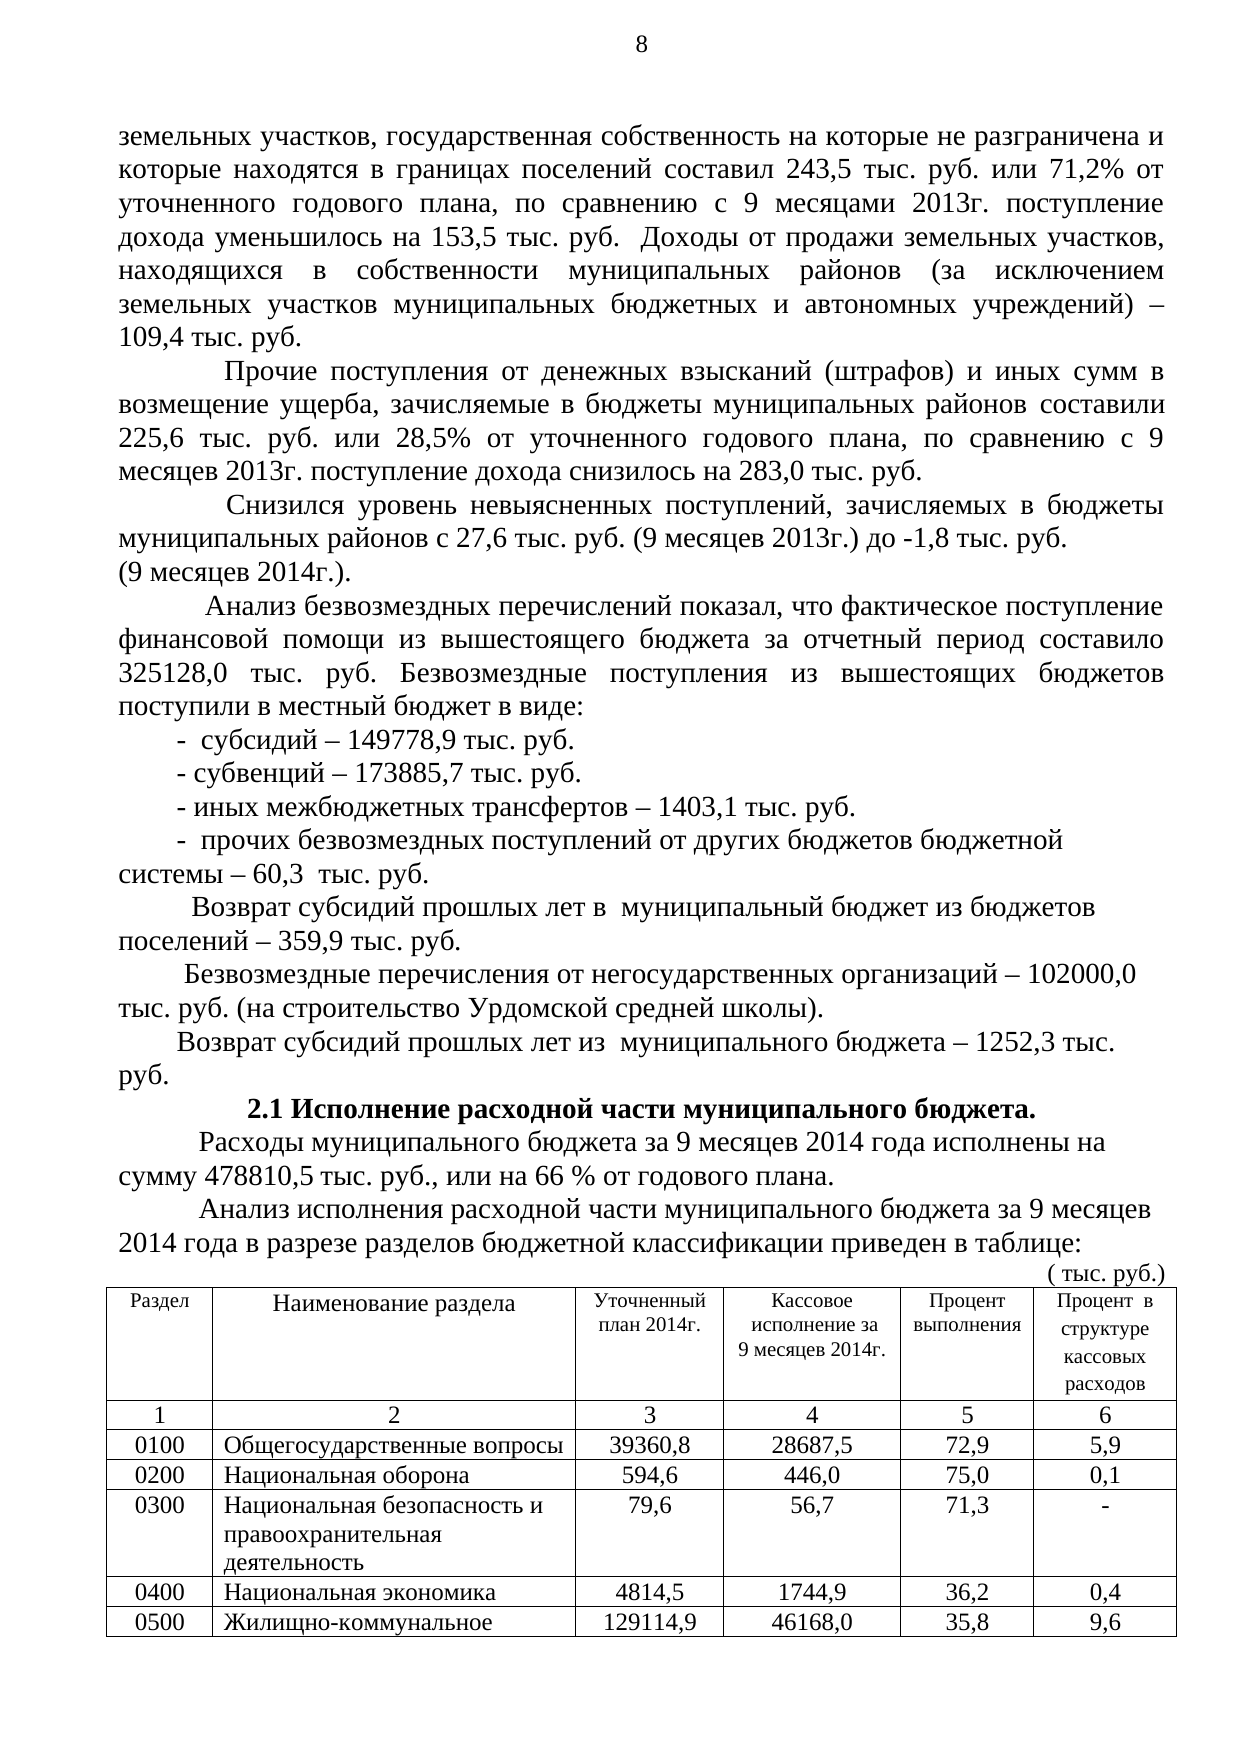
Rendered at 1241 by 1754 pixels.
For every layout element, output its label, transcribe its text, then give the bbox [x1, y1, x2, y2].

text Прочие поступления от денежных взысканий (штрафов) и иных сумм в возмещение ущерба, зачисляемые в бюджеты муниципальных районов составили 225,6 тыс. руб. или 28,5% от уточненного годового плана, по сравнению с 9 месяцев 2013г. поступление дохода снизилось на 283,0 тыс. руб. [118, 353, 1165, 487]
table_cell 28687,5 [724, 1430, 900, 1459]
table_cell 446,0 [724, 1460, 900, 1489]
table_cell 0300 [107, 1490, 212, 1576]
table_cell 1744,9 [724, 1577, 900, 1606]
table_cell 35,8 [901, 1607, 1033, 1636]
table_cell 75,0 [901, 1460, 1033, 1489]
table_cell 6 [1034, 1401, 1176, 1429]
table_cell 0,4 [1034, 1577, 1176, 1606]
table_cell 56,7 [724, 1490, 900, 1576]
table_cell 0,1 [1034, 1460, 1176, 1489]
text Анализ безвозмездных перечислений показал, что фактическое поступление финансовой помощи из вышестоящего бюджета за отчетный период составило 325128,0 тыс. руб. Безвозмездные поступления из вышестоящих бюджетов поступили в местный бюджет в виде: [118, 588, 1165, 722]
table_cell 0200 [107, 1460, 212, 1489]
table_cell 4 [724, 1401, 900, 1429]
table_header Раздел [107, 1288, 212, 1399]
table_cell - [1034, 1490, 1176, 1576]
table_cell 71,3 [901, 1490, 1033, 1576]
table_cell 46168,0 [724, 1607, 900, 1636]
text 2.1 Исполнение расходной части муниципального бюджета. [118, 1091, 1165, 1124]
table_cell 79,6 [576, 1490, 723, 1576]
table_header Процент в структуре кассовых расходов [1034, 1288, 1176, 1399]
table_header Процент выполнения [901, 1288, 1033, 1399]
table_header Уточненный план 2014г. [576, 1288, 723, 1399]
table_cell Национальная экономика [213, 1577, 575, 1606]
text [118, 118, 1165, 353]
table_cell 36,2 [901, 1577, 1033, 1606]
text Возврат субсидий прошлых лет в муниципальный бюджет из бюджетов поселений – 359,9 тыс. руб. [118, 889, 1165, 957]
text Безвозмездные перечисления от негосударственных организаций – 102000,0 тыс. руб. (на строительство Урдомской средней школы). [118, 957, 1165, 1024]
table_cell 1 [107, 1401, 212, 1429]
text Расходы муниципального бюджета за 9 месяцев 2014 года исполнены на сумму 478810,5 тыс. руб., или на 66 % от годового плана. [118, 1124, 1165, 1191]
table_cell 0400 [107, 1577, 212, 1606]
text - прочих безвозмездных поступлений от других бюджетов бюджетной системы – 60,3 тыс. руб. [118, 822, 1165, 889]
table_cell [213, 1607, 575, 1636]
table_cell 5 [901, 1401, 1033, 1429]
table_cell 0500 [107, 1607, 212, 1636]
text (9 месяцев 2014г.). [118, 554, 1165, 588]
text ( тыс. руб.) [118, 1258, 1165, 1287]
table_cell Общегосударственные вопросы [213, 1430, 575, 1459]
text Возврат субсидий прошлых лет из муниципального бюджета – 1252,3 тыс. руб. [118, 1024, 1165, 1091]
table_cell 594,6 [576, 1460, 723, 1489]
table_cell 129114,9 [576, 1607, 723, 1636]
text - иных межбюджетных трансфертов – 1403,1 тыс. руб. [118, 789, 1165, 822]
table_cell Национальная безопасность и правоохранительная деятельность [213, 1490, 575, 1576]
table_cell Национальная оборона [213, 1460, 575, 1489]
table_header Кассовое исполнение за 9 месяцев 2014г. [724, 1288, 900, 1399]
table_cell 9,6 [1034, 1607, 1176, 1636]
text Снизился уровень невыясненных поступлений, зачисляемых в бюджеты муниципальных районов с 27,6 тыс. руб. (9 месяцев 2013г.) до -1,8 тыс. руб. [118, 487, 1165, 554]
table_cell 0100 [107, 1430, 212, 1459]
table_cell 72,9 [901, 1430, 1033, 1459]
table_cell 3 [576, 1401, 723, 1429]
text Анализ исполнения расходной части муниципального бюджета за 9 месяцев 2014 года в разрезе разделов бюджетной классификации приведен в таблице: [118, 1191, 1165, 1258]
table_cell 39360,8 [576, 1430, 723, 1459]
table_cell 2 [213, 1401, 575, 1429]
text - субсидий – 149778,9 тыс. руб. [118, 722, 1165, 755]
text - субвенций – 173885,7 тыс. руб. [118, 755, 1165, 789]
table_header Наименование раздела [213, 1288, 575, 1399]
table_cell 5,9 [1034, 1430, 1176, 1459]
table_cell 4814,5 [576, 1577, 723, 1606]
